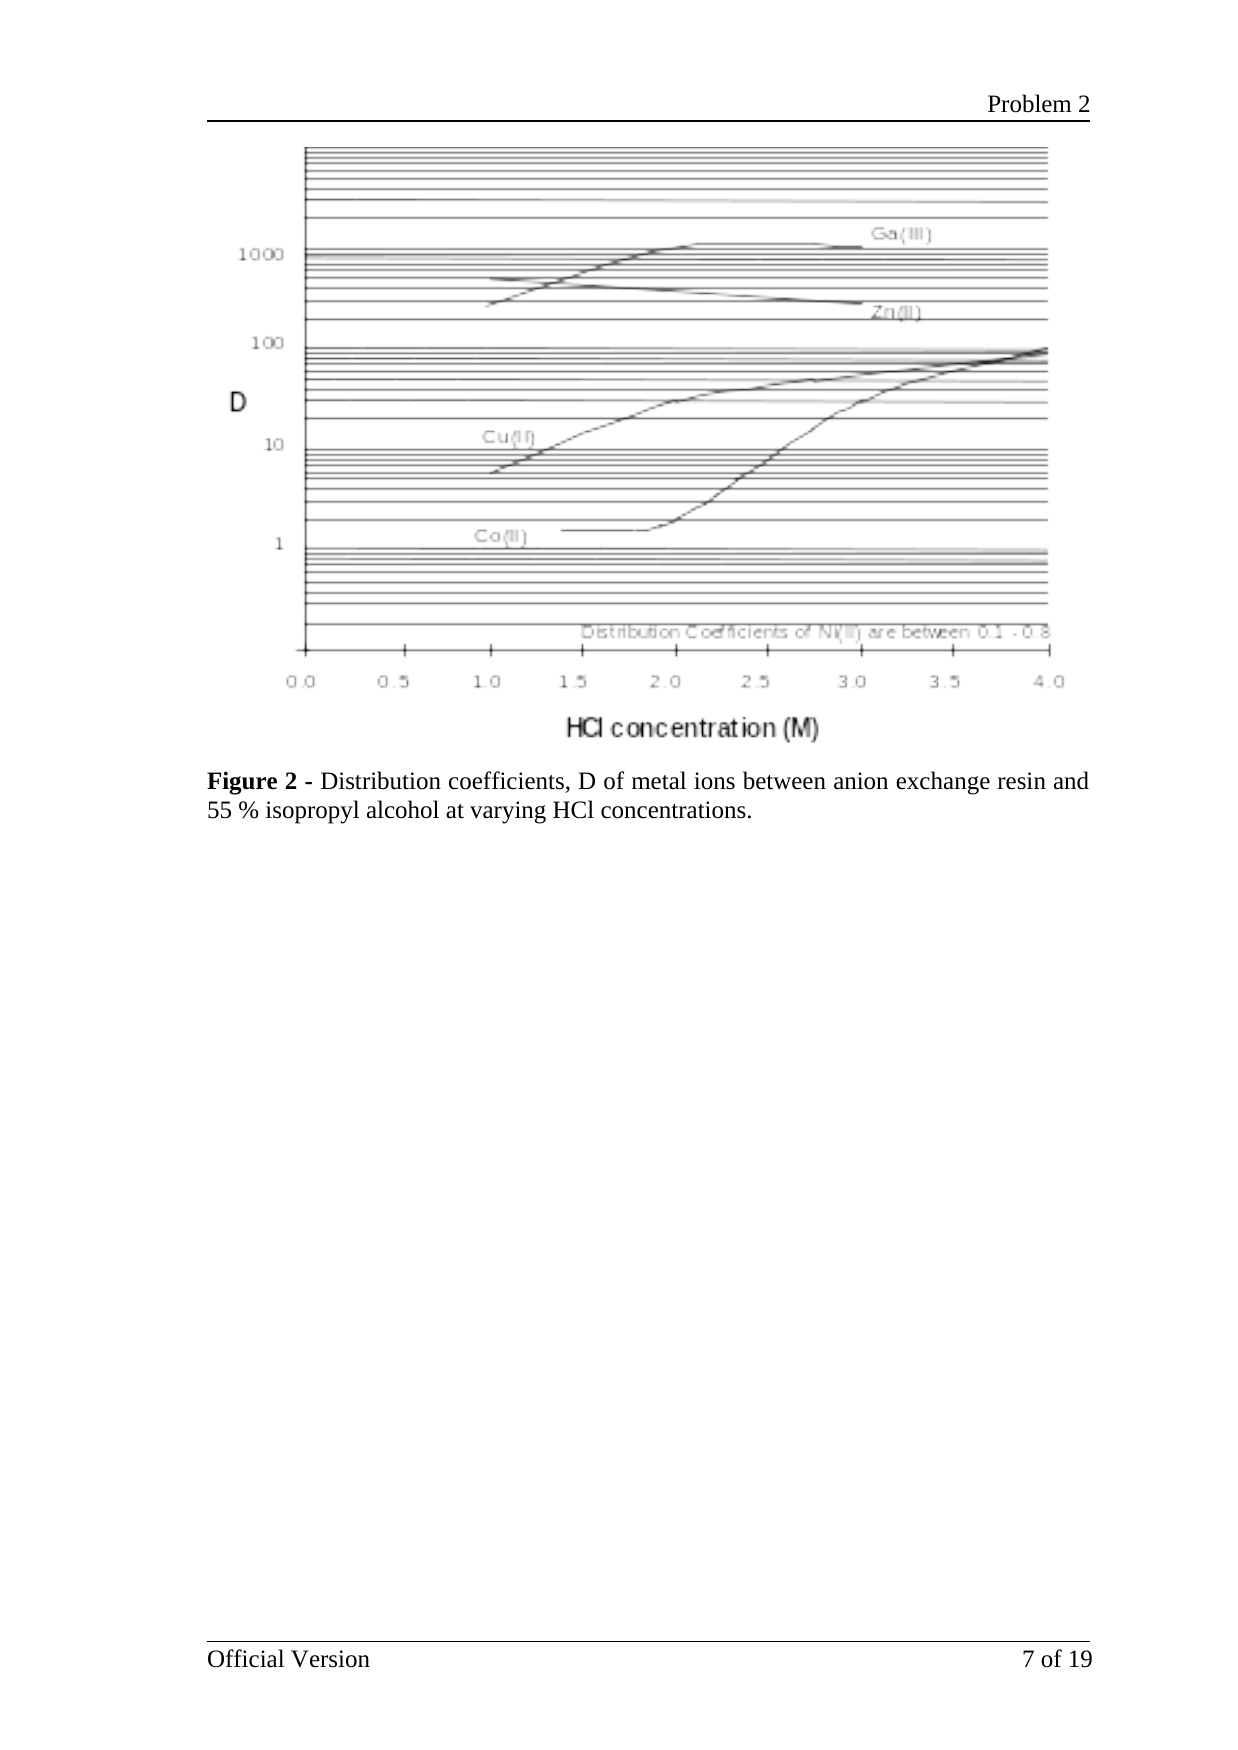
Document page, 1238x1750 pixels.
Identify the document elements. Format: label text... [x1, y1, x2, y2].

text Figure 2 - Distribution coefficients, D of metal ions between anion exchange resin and 55 % isopropyl alcohol at varying HCl concentrations. [207, 766, 1090, 824]
